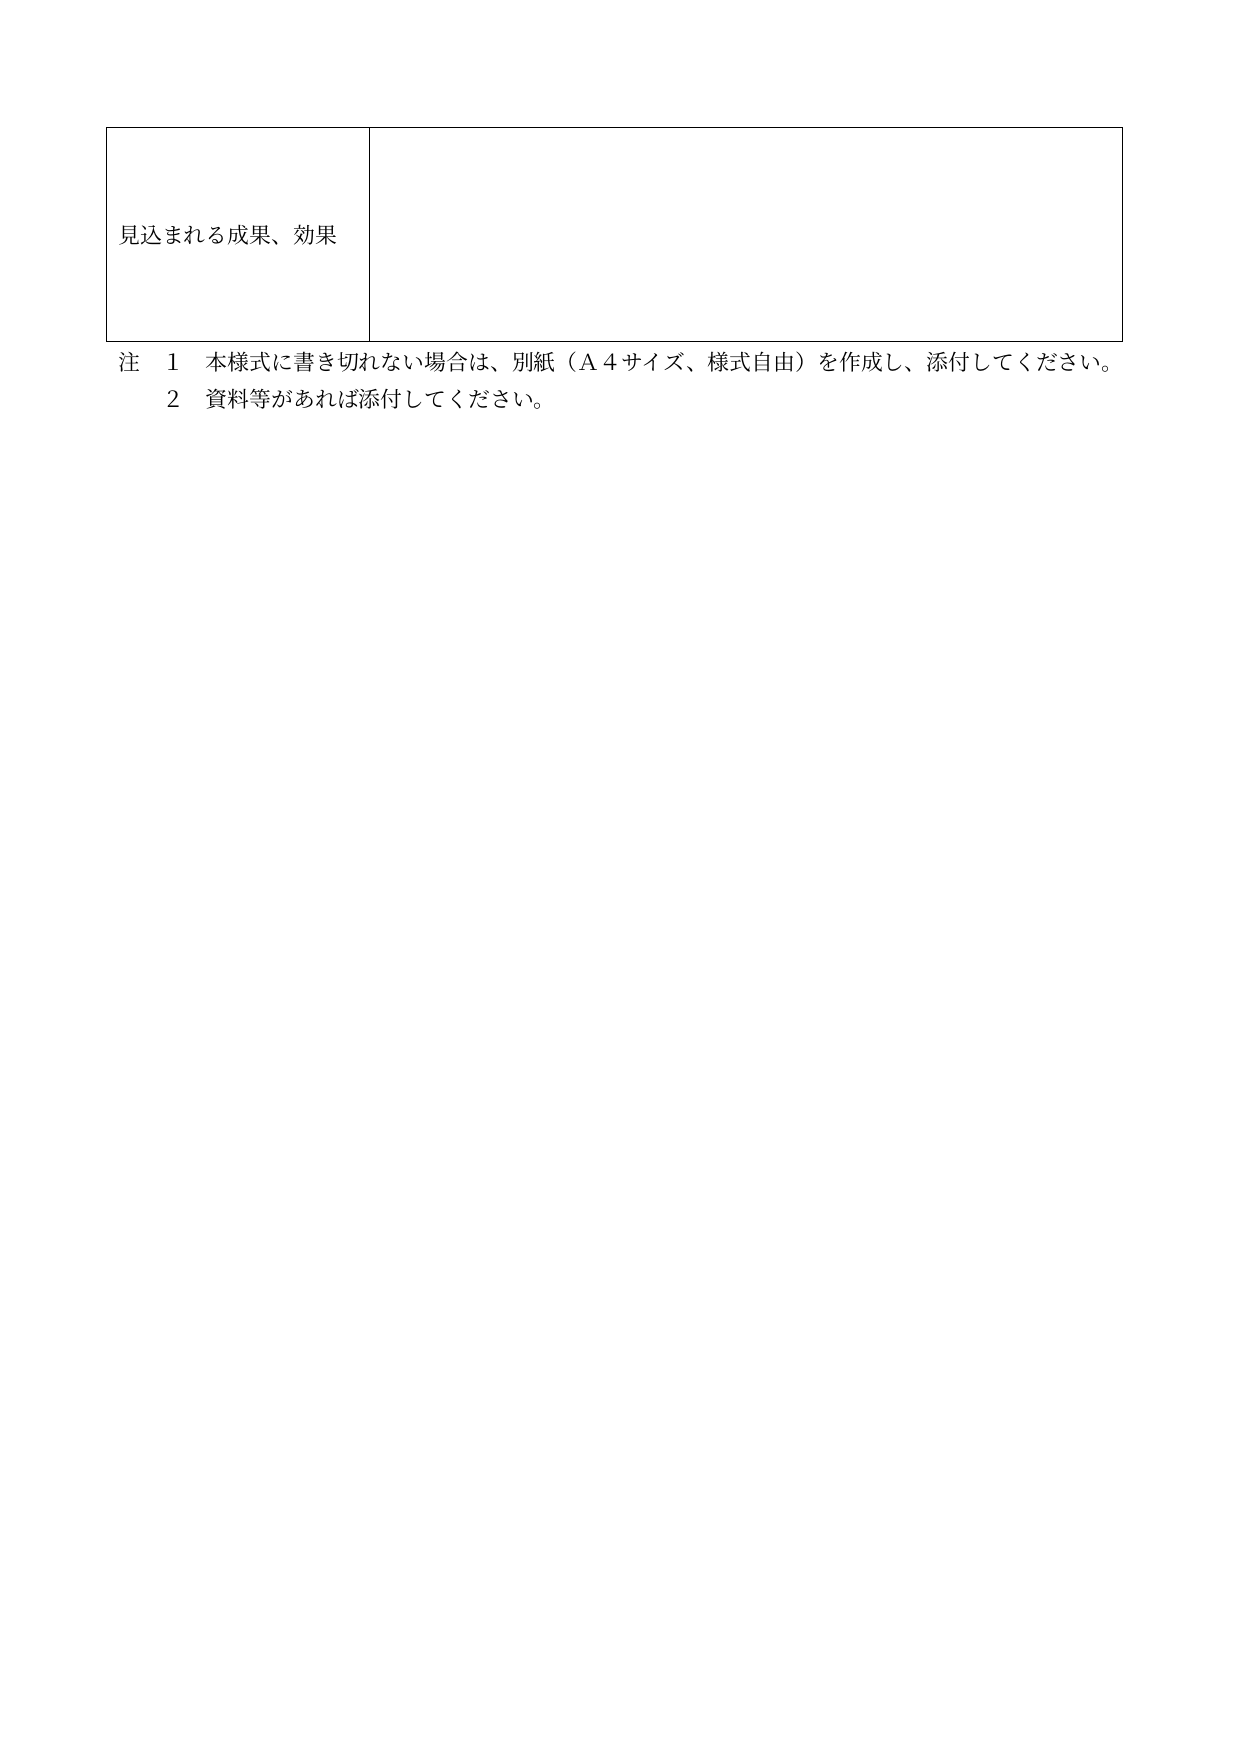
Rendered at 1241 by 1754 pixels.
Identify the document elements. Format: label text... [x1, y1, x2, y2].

text ２ 資料等があれば添付してください。 [162, 379, 1122, 417]
table_cell [370, 128, 1122, 341]
text 注 １ 本様式に書き切れない場合は、別紙（Ａ４サイズ、様式自由）を作成し、添付してください。 [118, 342, 1122, 379]
table_cell 見込まれる成果、効果 [107, 128, 369, 341]
